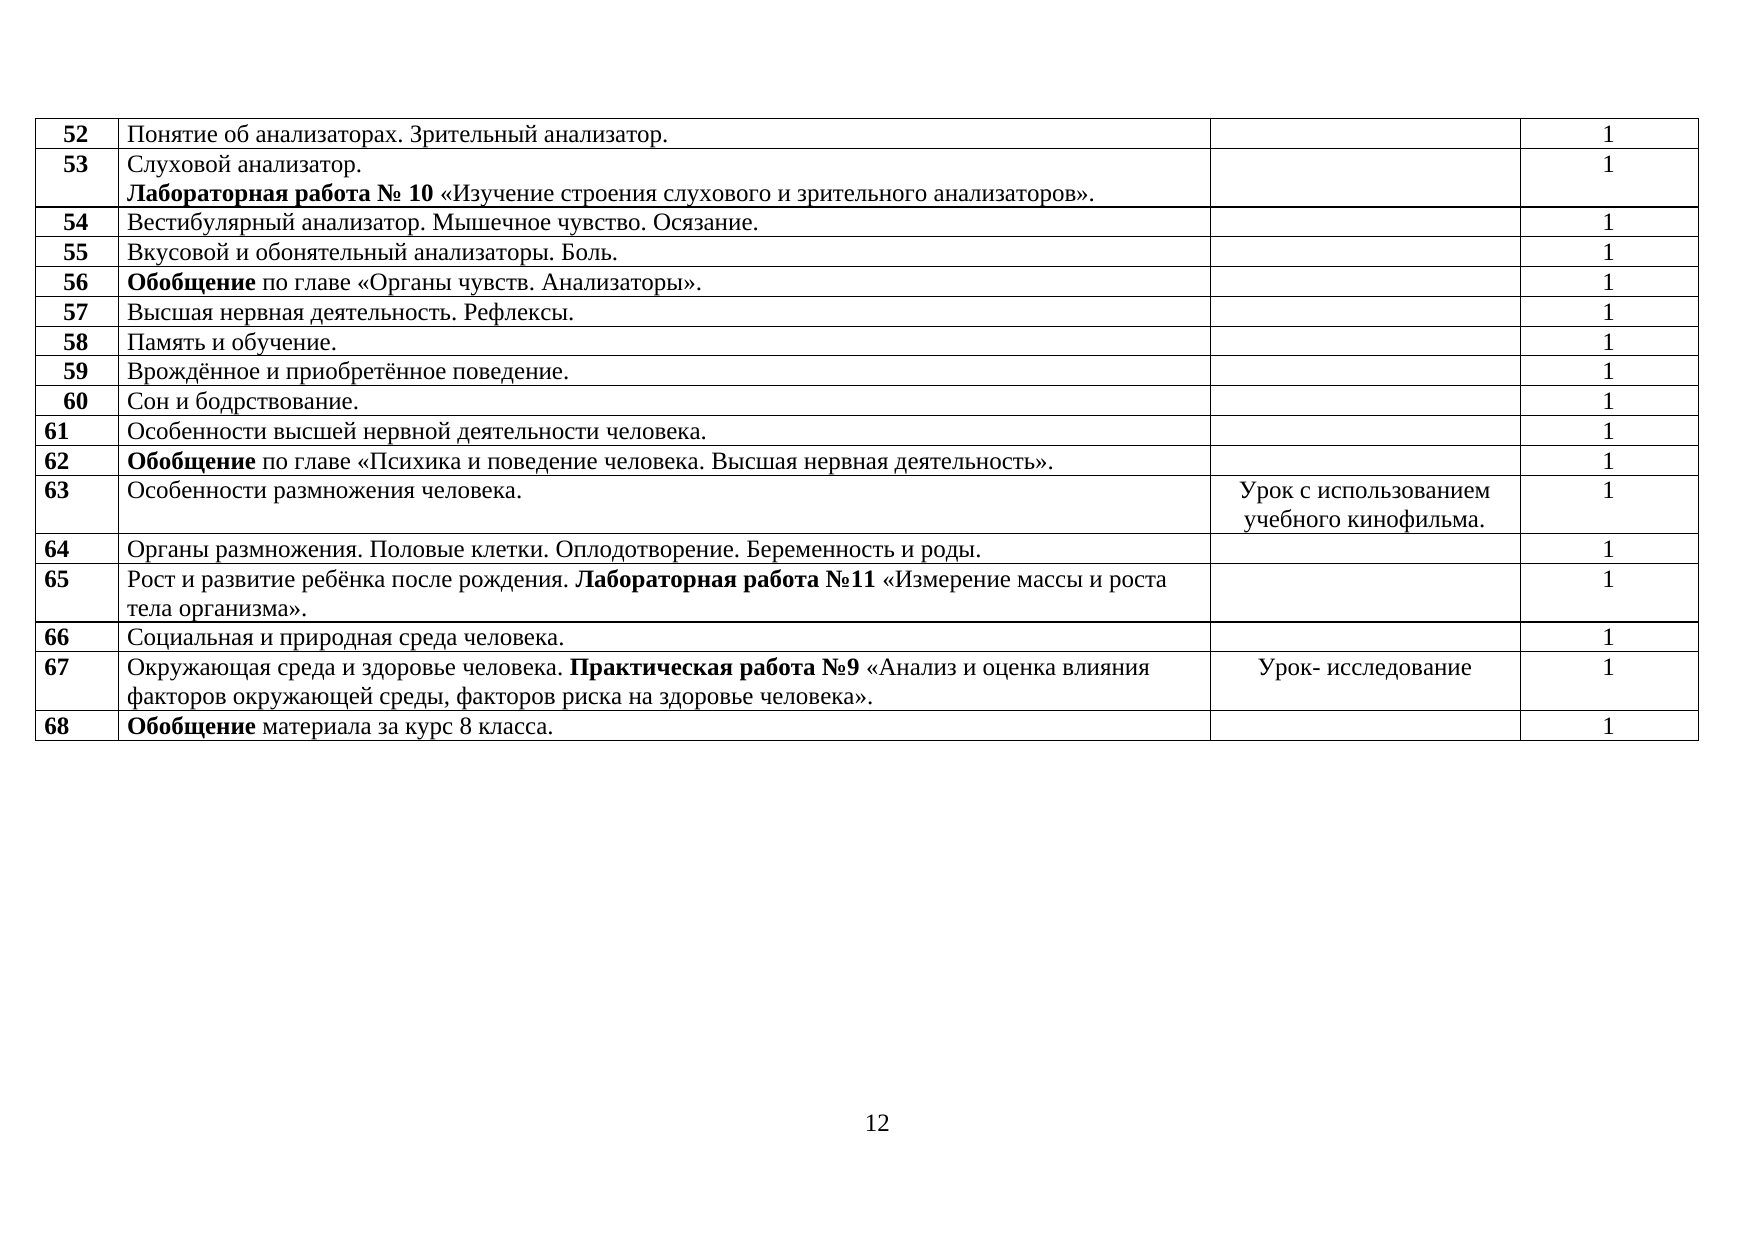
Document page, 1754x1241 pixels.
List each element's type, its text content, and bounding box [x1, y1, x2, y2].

table_cell 1 [1521, 119, 1698, 148]
table_cell 58 [36, 327, 118, 355]
table_cell [1211, 297, 1520, 326]
table_cell 1 [1521, 476, 1698, 533]
table_cell 63 [36, 476, 118, 533]
table_cell [1211, 386, 1520, 415]
table_cell 1 [1521, 534, 1698, 563]
table_cell [1211, 711, 1520, 739]
table_cell Обобщение по главе «Психика и поведение человека. Высшая нервная деятельность». [119, 446, 1210, 474]
table_cell 55 [36, 237, 118, 266]
table_cell 52 [36, 119, 118, 148]
table_cell Окружающая среда и здоровье человека. Практическая работа №9 «Анализ и оценка влияния факторов окружающей среды, факторов риска на здоровье человека». [119, 652, 1210, 710]
table_cell 65 [36, 564, 118, 621]
table_cell Понятие об анализаторах. Зрительный анализатор. [119, 119, 1210, 148]
table_cell 54 [36, 208, 118, 236]
table_cell Особенности размножения человека. [119, 476, 1210, 533]
table_cell 53 [36, 149, 118, 206]
table_cell 1 [1521, 711, 1698, 739]
table_cell 57 [36, 297, 118, 326]
table_cell 59 [36, 356, 118, 385]
table_cell [1211, 237, 1520, 266]
table_cell Врождённое и приобретённое поведение. [119, 356, 1210, 385]
table_cell 1 [1521, 327, 1698, 355]
table_cell [1211, 416, 1520, 445]
table_cell 56 [36, 267, 118, 296]
table_cell 68 [36, 711, 118, 739]
table_cell [1211, 446, 1520, 474]
table_cell Слуховой анализатор. Лабораторная работа № 10 «Изучение строения слухового и зрительного анализаторов». [119, 149, 1210, 206]
table_cell 1 [1521, 623, 1698, 651]
table_cell 66 [36, 623, 118, 651]
table_cell Память и обучение. [119, 327, 1210, 355]
table_cell Органы размножения. Половые клетки. Оплодотворение. Беременность и роды. [119, 534, 1210, 563]
table_cell [1211, 208, 1520, 236]
table_cell [1211, 534, 1520, 563]
table_cell Вестибулярный анализатор. Мышечное чувство. Осязание. [119, 208, 1210, 236]
table_cell 1 [1521, 564, 1698, 621]
table_cell [1211, 267, 1520, 296]
table_cell 64 [36, 534, 118, 563]
table_cell Сон и бодрствование. [119, 386, 1210, 415]
table_cell 1 [1521, 446, 1698, 474]
table_cell 1 [1521, 149, 1698, 206]
table_cell 62 [36, 446, 118, 474]
table_cell Обобщение материала за курс 8 класса. [119, 711, 1210, 739]
table_cell Высшая нервная деятельность. Рефлексы. [119, 297, 1210, 326]
table_cell Обобщение по главе «Органы чувств. Анализаторы». [119, 267, 1210, 296]
table_cell 1 [1521, 356, 1698, 385]
table_cell 60 [36, 386, 118, 415]
table_cell Урок- исследование [1211, 652, 1520, 710]
table_cell Социальная и природная среда человека. [119, 623, 1210, 651]
table_cell [1211, 149, 1520, 206]
table_cell 61 [36, 416, 118, 445]
table_cell 1 [1521, 652, 1698, 710]
table_cell [1211, 327, 1520, 355]
table_cell 67 [36, 652, 118, 710]
table_cell Рост и развитие ребёнка после рождения. Лабораторная работа №11 «Измерение массы и роста тела организма». [119, 564, 1210, 621]
table_cell 1 [1521, 297, 1698, 326]
table_cell [1211, 119, 1520, 148]
table_cell Особенности высшей нервной деятельности человека. [119, 416, 1210, 445]
table_cell [1211, 564, 1520, 621]
table_cell Урок с использованием учебного кинофильма. [1211, 476, 1520, 533]
table_cell Вкусовой и обонятельный анализаторы. Боль. [119, 237, 1210, 266]
table_cell 1 [1521, 267, 1698, 296]
table_cell 1 [1521, 237, 1698, 266]
table_cell 1 [1521, 208, 1698, 236]
table_cell 1 [1521, 386, 1698, 415]
table_cell [1211, 623, 1520, 651]
table_cell [1211, 356, 1520, 385]
table_cell 1 [1521, 416, 1698, 445]
